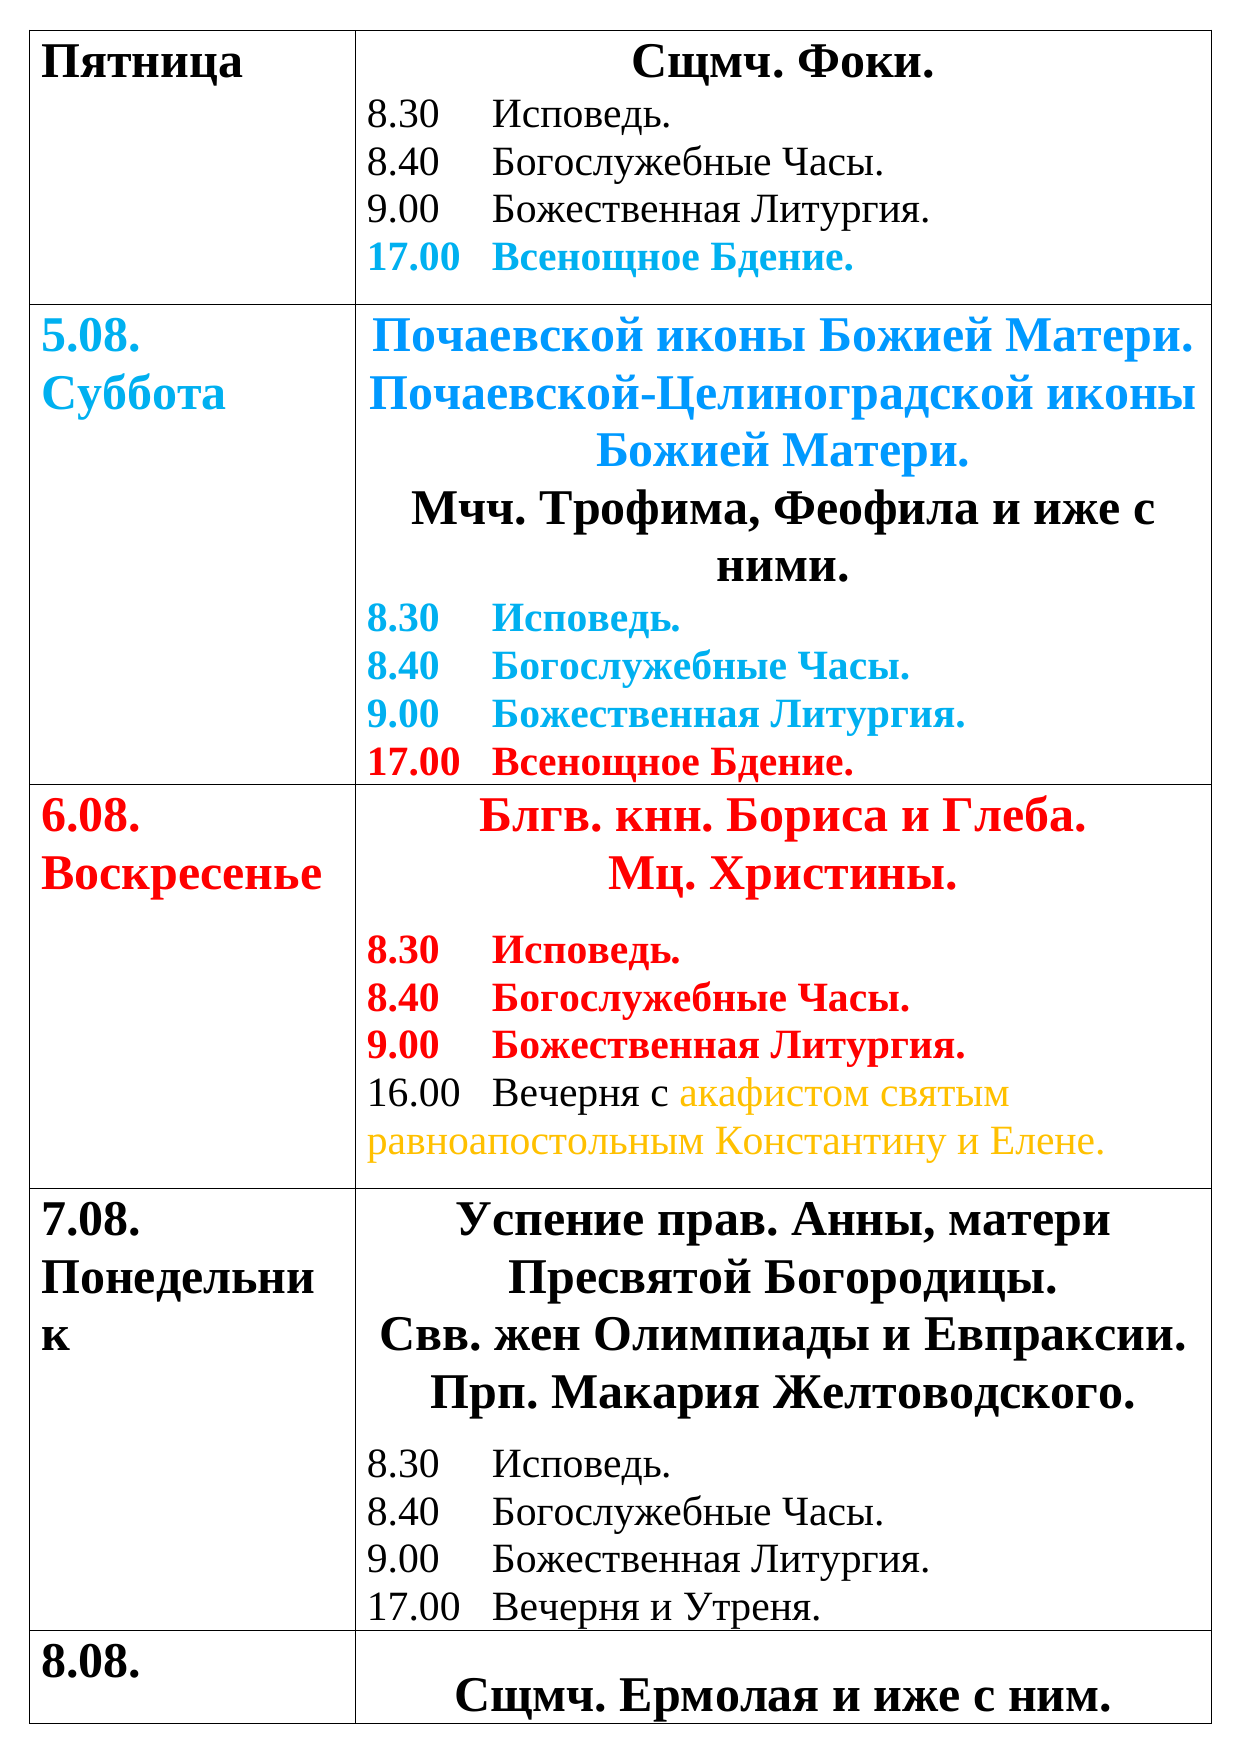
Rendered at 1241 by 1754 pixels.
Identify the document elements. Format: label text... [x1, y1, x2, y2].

table_cell 7.08. Понедельник [30, 1189, 355, 1630]
table_cell 5.08. Суббота [30, 305, 355, 784]
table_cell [356, 1631, 1211, 1723]
table_cell Почаевской иконы Божией Матери. Почаевской-Целиноградской иконы Божией Матери. Мчч. Трофима, Феофила и иже с ними. 8.30 Исповедь. 8.40 Богослужебные Часы. 9.00 Божественная Литургия. 17.00 Всенощное Бдение. [356, 305, 1211, 784]
table_cell Блгв. кнн. Бориса и Глеба. Мц. Христины. 8.30 Исповедь. 8.40 Богослужебные Часы. 9.00 Божественная Литургия. 16.00 Вечерня с акафистом святым равноапостольным Константину и Елене. [356, 785, 1211, 1188]
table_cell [356, 31, 1211, 304]
table_cell 8.08. Вторник [30, 1631, 355, 1723]
table_cell 6.08. Воскресенье [30, 785, 355, 1188]
table_cell 4.08. Пятница [30, 31, 355, 304]
table_cell Успение прав. Анны, матери Пресвятой Богородицы. Свв. жен Олимпиады и Евпраксии. Прп. Макария Желтоводского. 8.30 Исповедь. 8.40 Богослужебные Часы. 9.00 Божественная Литургия. 17.00 Вечерня и Утреня. [356, 1189, 1211, 1630]
